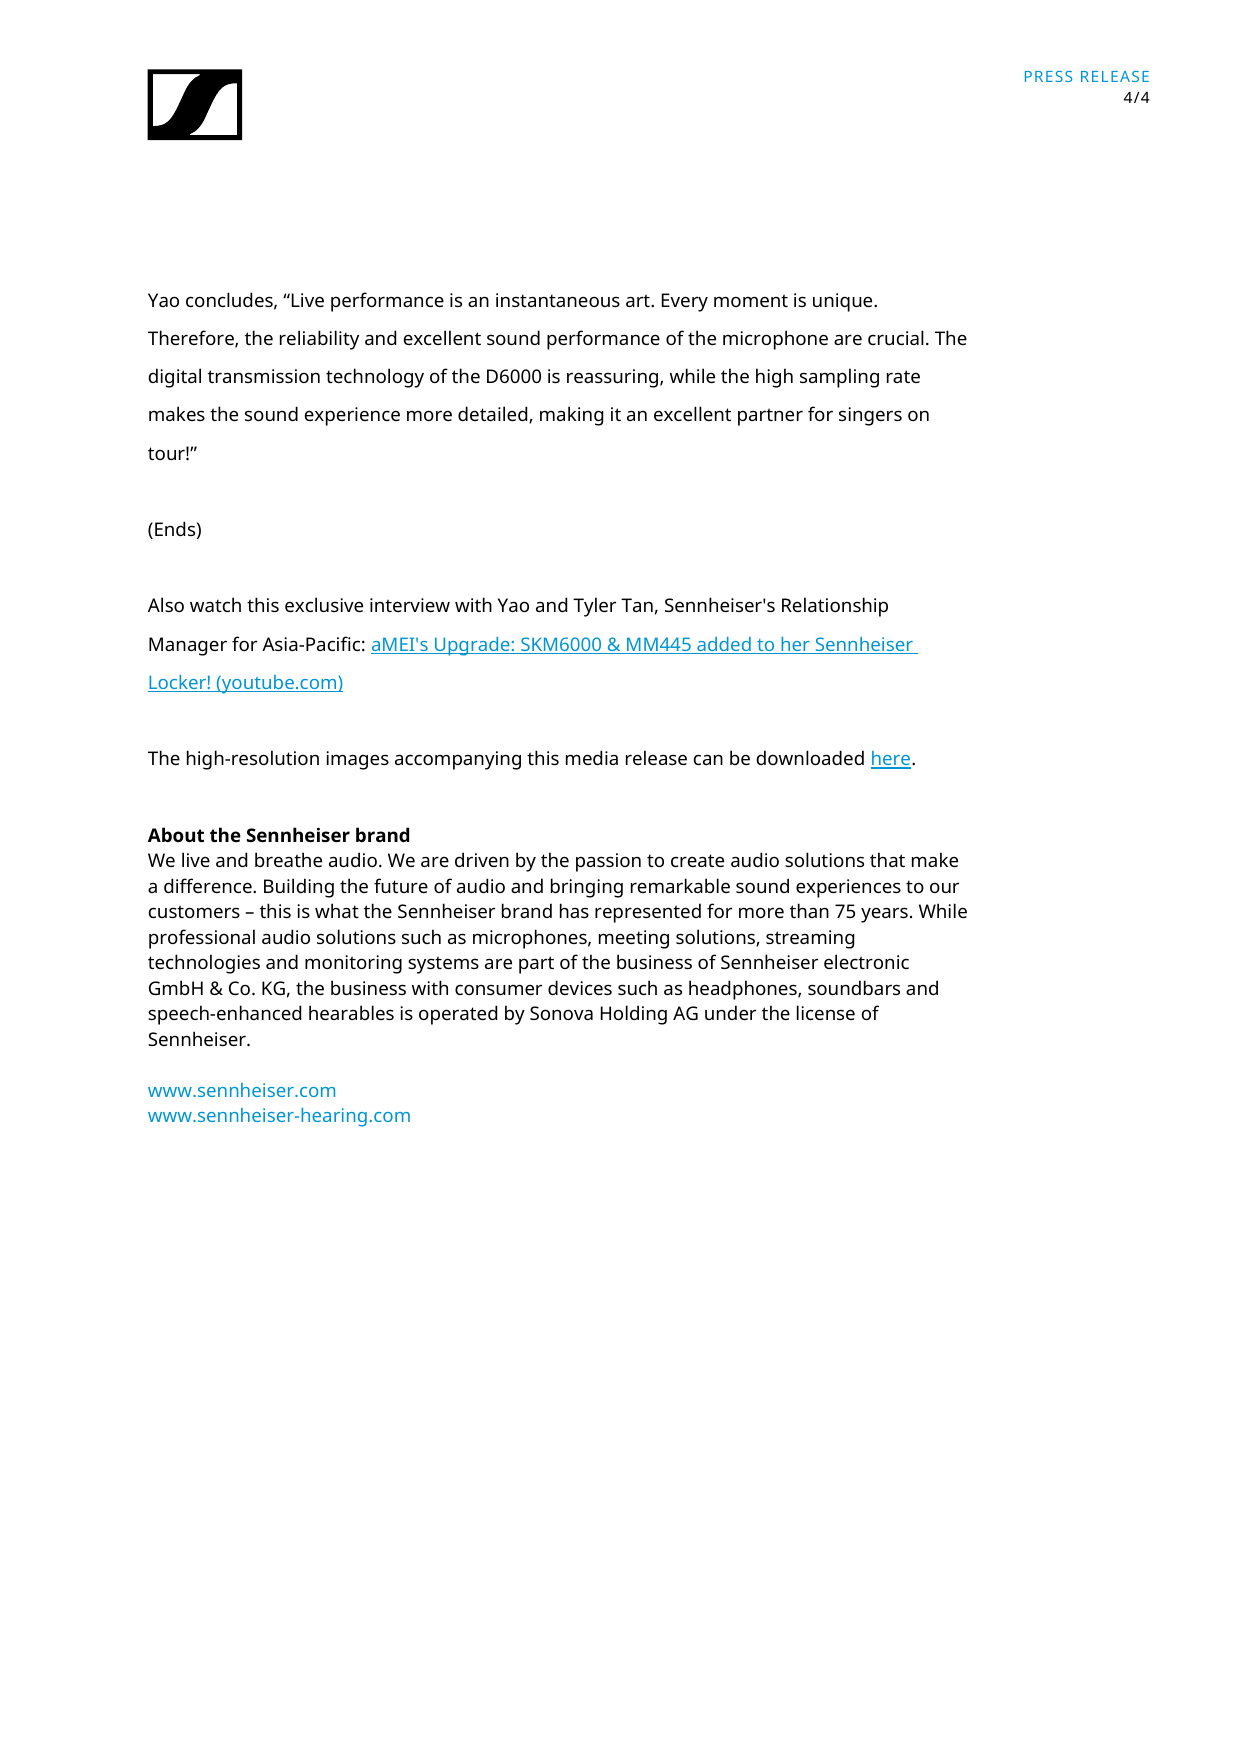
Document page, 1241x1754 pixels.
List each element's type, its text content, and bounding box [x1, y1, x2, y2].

text (Ends) [148, 516, 968, 542]
text About the Sennheiser brand [148, 822, 968, 848]
text We live and breathe audio. We are driven by the passion to create audio solutions that make a difference. Building the future of audio and bringing remarkable sound experiences to our customers – this is what the Sennheiser brand has represented for more than 75 years. While professional audio solutions such as microphones, meeting solutions, streaming technologies and monitoring systems are part of the business of Sennheiser electronic GmbH & Co. KG, the business with consumer devices such as headphones, soundbars and speech-enhanced hearables is operated by Sonova Holding AG under the license of Sennheiser. [148, 848, 968, 1052]
text The high-resolution images accompanying this media release can be downloaded here. [148, 746, 968, 771]
text Yao concludes, “Live performance is an instantaneous art. Every moment is unique. Therefore, the reliability and excellent sound performance of the microphone are crucial. The digital transmission technology of the D6000 is reassuring, while the high sampling rate makes the sound experience more detailed, making it an excellent partner for singers on tour!” [148, 287, 968, 465]
text Also watch this exclusive interview with Yao and Tyler Tan, Sennheiser's Relationship Manager for Asia-Pacific: aMEI's Upgrade: SKM6000 & MM445 added to her Sennheiser Locker! (youtube.com) [148, 593, 968, 695]
text www.sennheiser-hearing.com [148, 1103, 968, 1128]
text www.sennheiser.com [148, 1077, 968, 1103]
